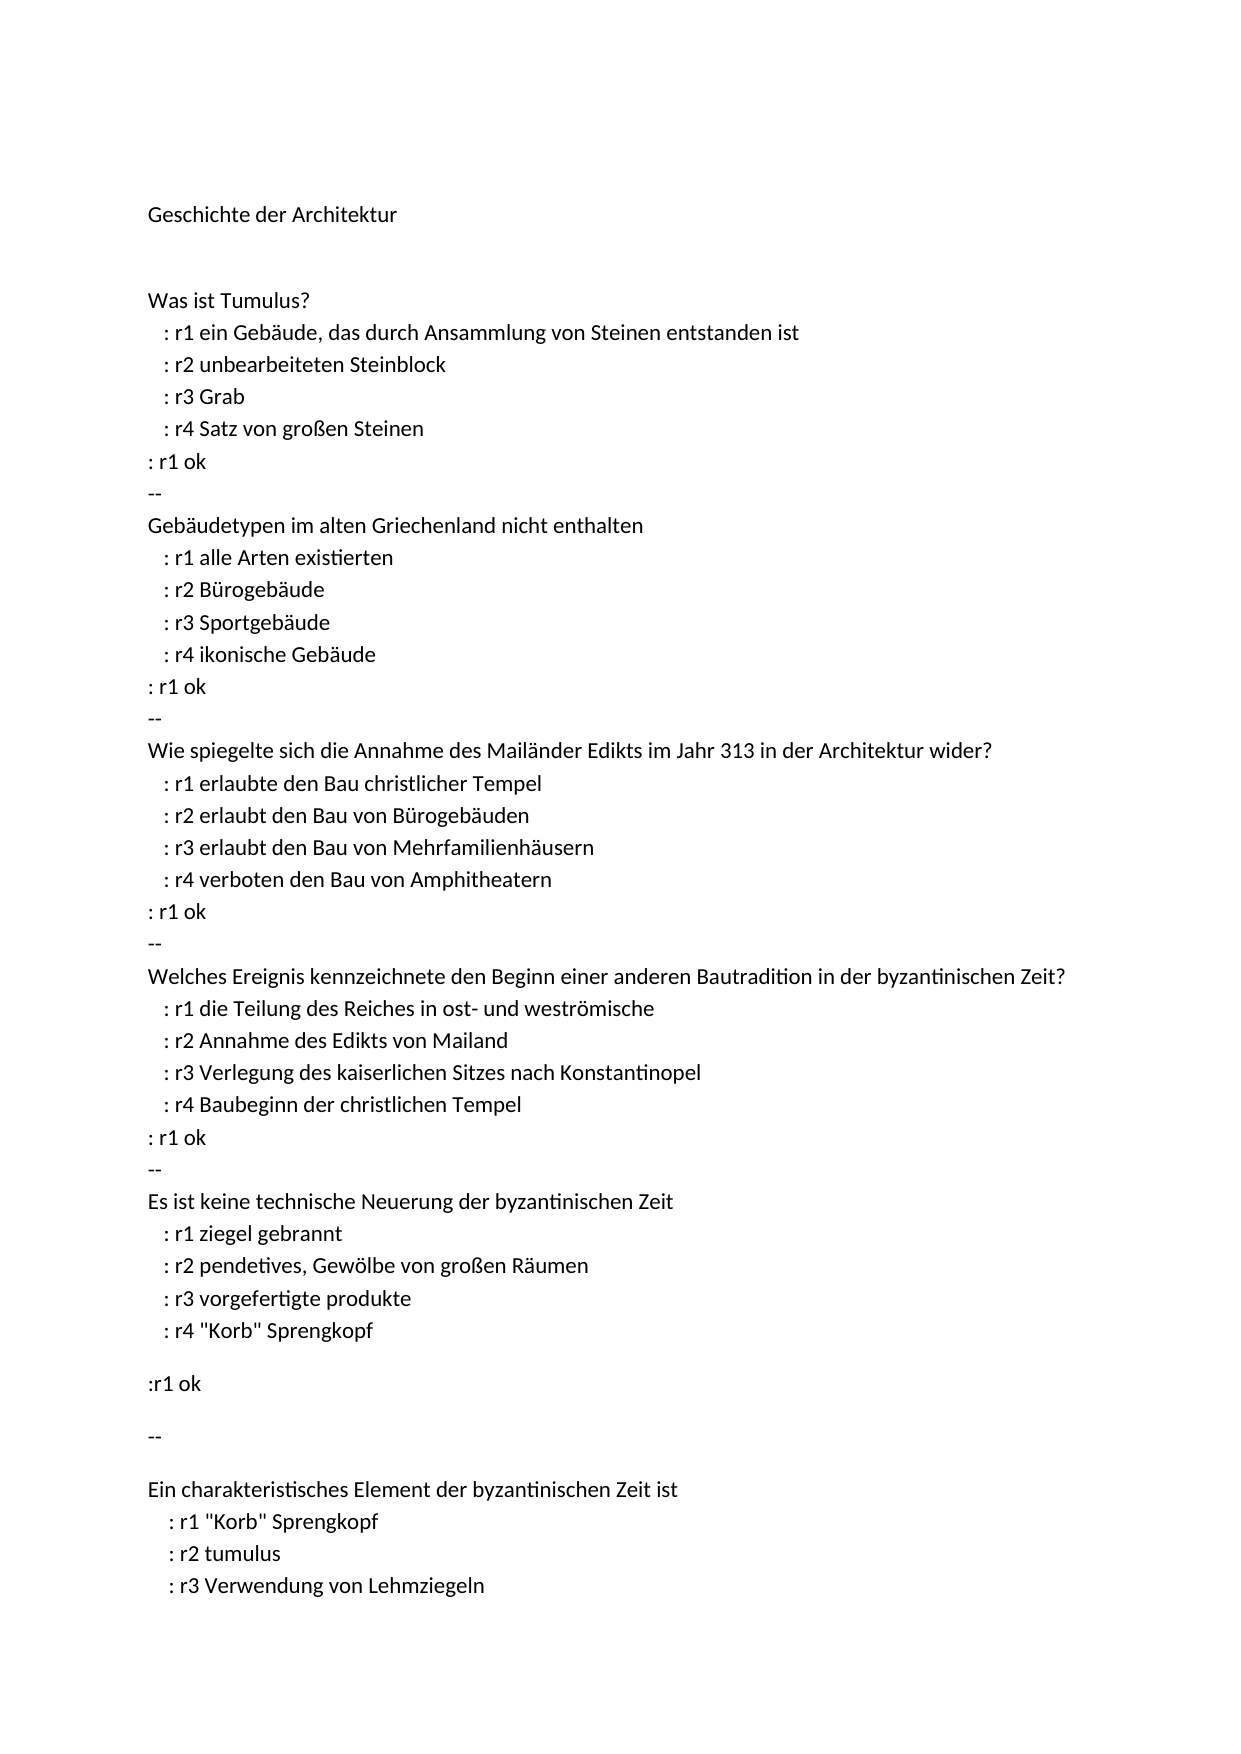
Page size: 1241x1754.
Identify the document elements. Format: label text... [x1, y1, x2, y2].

text Geschichte der Architektur [148, 201, 1093, 229]
text -- [148, 1422, 1093, 1450]
text Was ist Tumulus? : r1 ein Gebäude, das durch Ansammlung von Steinen entstanden ist : r2 unbearbeiteten Steinblock : r3 Grab : r4 Satz von großen Steinen : r1 ok -- Gebäudetypen im alten Griechenland nicht enthalten : r1 alle Arten existierten : r2 Bürogebäude : r3 Sportgebäude : r4 ikonische Gebäude : r1 ok -- Wie spiegelte sich die Annahme des Mailänder Edikts im Jahr 313 in der Architektur wider? : r1 erlaubte den Bau christlicher Tempel : r2 erlaubt den Bau von Bürogebäuden : r3 erlaubt den Bau von Mehrfamilienhäusern : r4 verboten den Bau von Amphitheatern : r1 ok -- Welches Ereignis kennzeichnete den Beginn einer anderen Bautradition in der byzantinischen Zeit? : r1 die Teilung des Reiches in ost- und weströmische : r2 Annahme des Edikts von Mailand : r3 Verlegung des kaiserlichen Sitzes nach Konstantinopel : r4 Baubeginn der christlichen Tempel : r1 ok -- Es ist keine technische Neuerung der byzantinischen Zeit : r1 ziegel gebrannt : r2 pendetives, Gewölbe von großen Räumen : r3 vorgefertigte produkte : r4 "Korb" Sprengkopf [148, 254, 1093, 1344]
text :r1 ok [148, 1369, 1093, 1397]
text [148, 1475, 1093, 1599]
